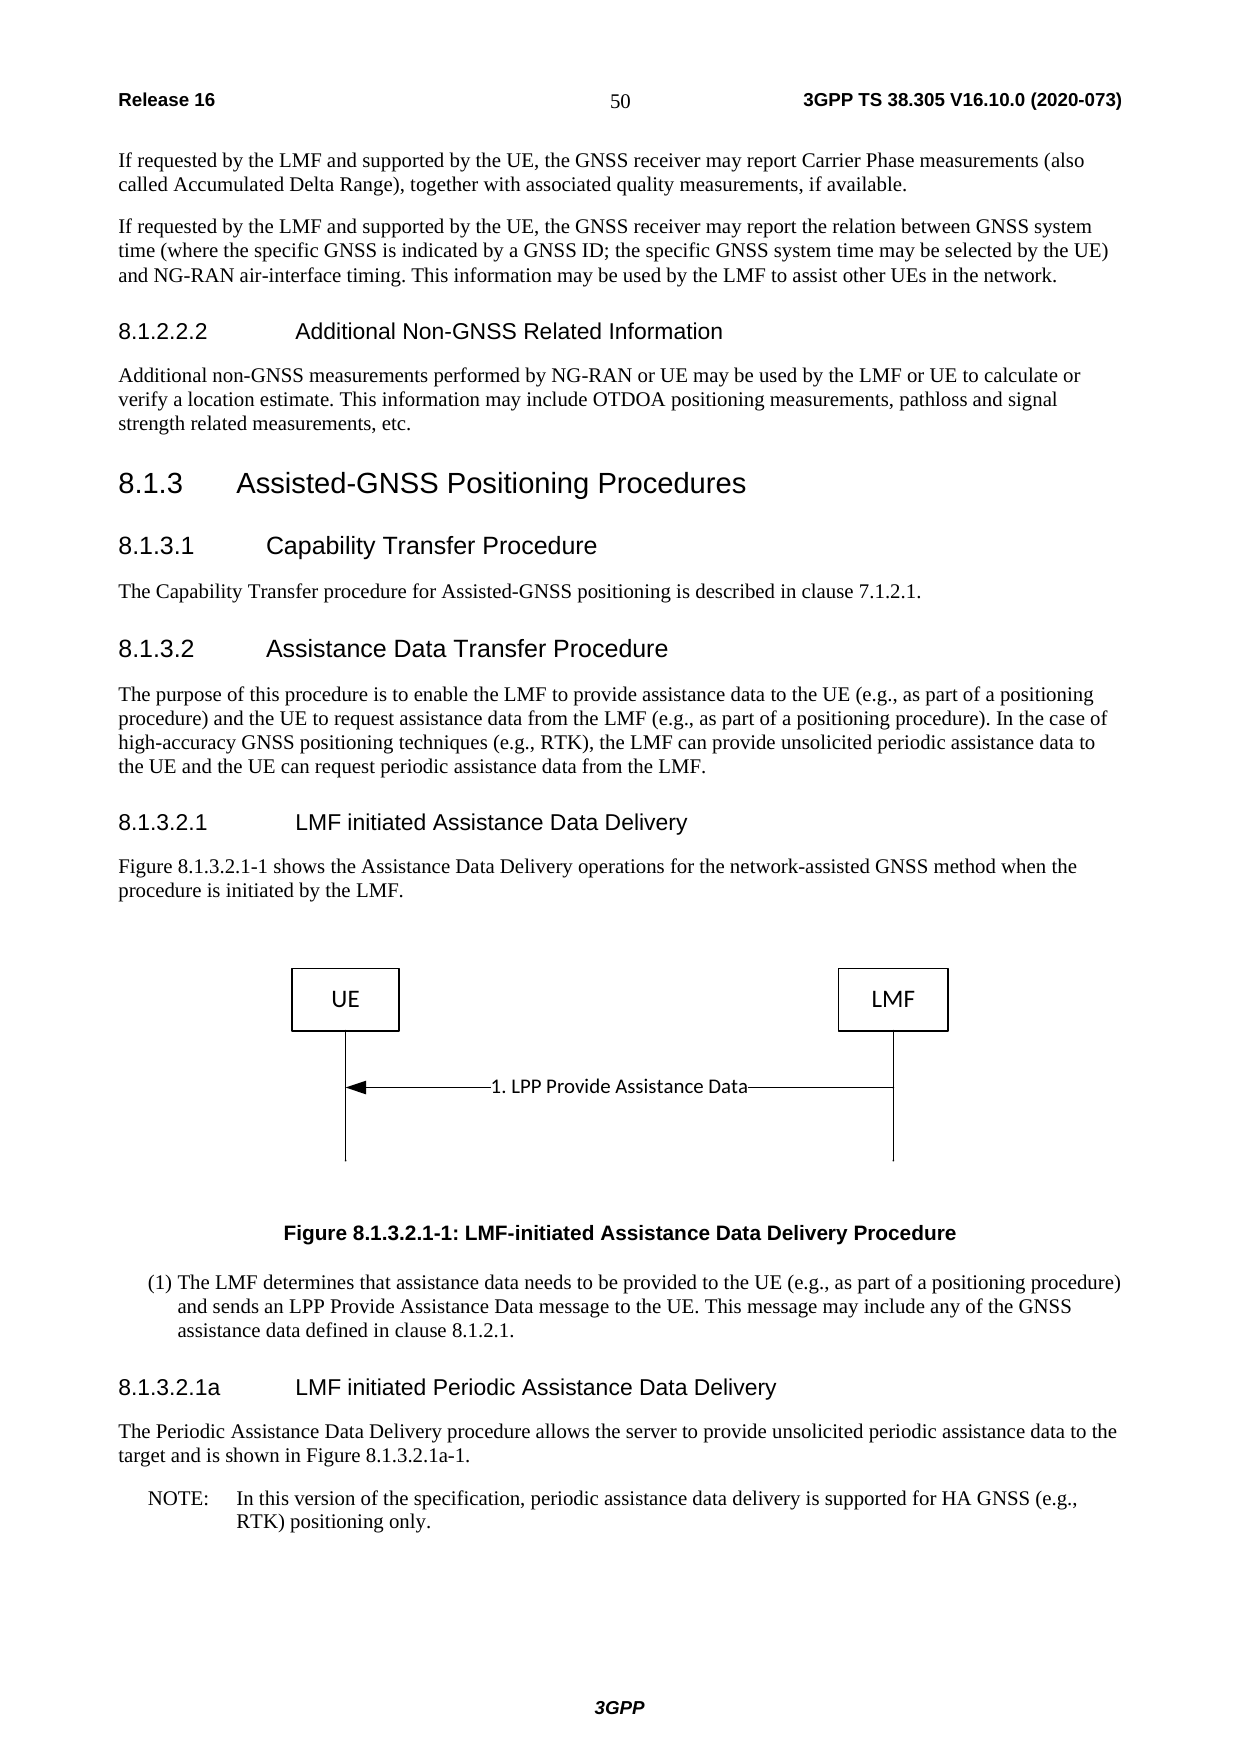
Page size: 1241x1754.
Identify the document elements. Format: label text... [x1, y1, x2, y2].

text Additional non-GNSS measurements performed by NG-RAN or UE may be used by the LMF or UE to calculate or verify a location estimate. This information may include OTDOA positioning measurements, pathloss and signal strength related measurements, etc. [118, 363, 1122, 435]
subtitle 8.1.3.2.1 LMF initiated Assistance Data Delivery [118, 809, 1122, 835]
text Figure 8.1.3.2.1-1 shows the Assistance Data Delivery operations for the network-assisted GNSS method when the procedure is initiated by the LMF. [118, 854, 1122, 902]
text Figure 8.1.3.2.1-1: LMF-initiated Assistance Data Delivery Procedure [118, 1221, 1122, 1245]
text (1) The LMF determines that assistance data needs to be provided to the UE (e.g., as part of a positioning procedure) and sends an LPP Provide Assistance Data message to the UE. This message may include any of the GNSS assistance data defined in clause 8.1.2.1. [148, 1270, 1122, 1342]
subtitle 8.1.3 Assisted-GNSS Positioning Procedures [118, 466, 1122, 500]
text NOTE: In this version of the specification, periodic assistance data delivery is supported for HA GNSS (e.g., RTK) positioning only. [148, 1485, 1122, 1533]
text The Periodic Assistance Data Delivery procedure allows the server to provide unsolicited periodic assistance data to the target and is shown in Figure 8.1.3.2.1a-1. [118, 1418, 1122, 1467]
text The purpose of this procedure is to enable the LMF to provide assistance data to the UE (e.g., as part of a positioning procedure) and the UE to request assistance data from the LMF (e.g., as part of a positioning procedure). In the case of high-accuracy GNSS positioning techniques (e.g., RTK), the LMF can provide unsolicited periodic assistance data to the UE and the UE can request periodic assistance data from the LMF. [118, 681, 1122, 778]
text If requested by the LMF and supported by the UE, the GNSS receiver may report Carrier Phase measurements (also called Accumulated Delta Range), together with associated quality measurements, if available. [118, 147, 1122, 196]
subtitle 8.1.3.2.1a LMF initiated Periodic Assistance Data Delivery [118, 1373, 1122, 1400]
subtitle 8.1.2.2.2 Additional Non-GNSS Related Information [118, 318, 1122, 344]
subtitle 8.1.3.1 Capability Transfer Procedure [118, 531, 1122, 560]
text The Capability Transfer procedure for Assisted-GNSS positioning is described in clause 7.1.2.1. [118, 579, 1122, 603]
subtitle 8.1.3.2 Assistance Data Transfer Procedure [118, 634, 1122, 663]
